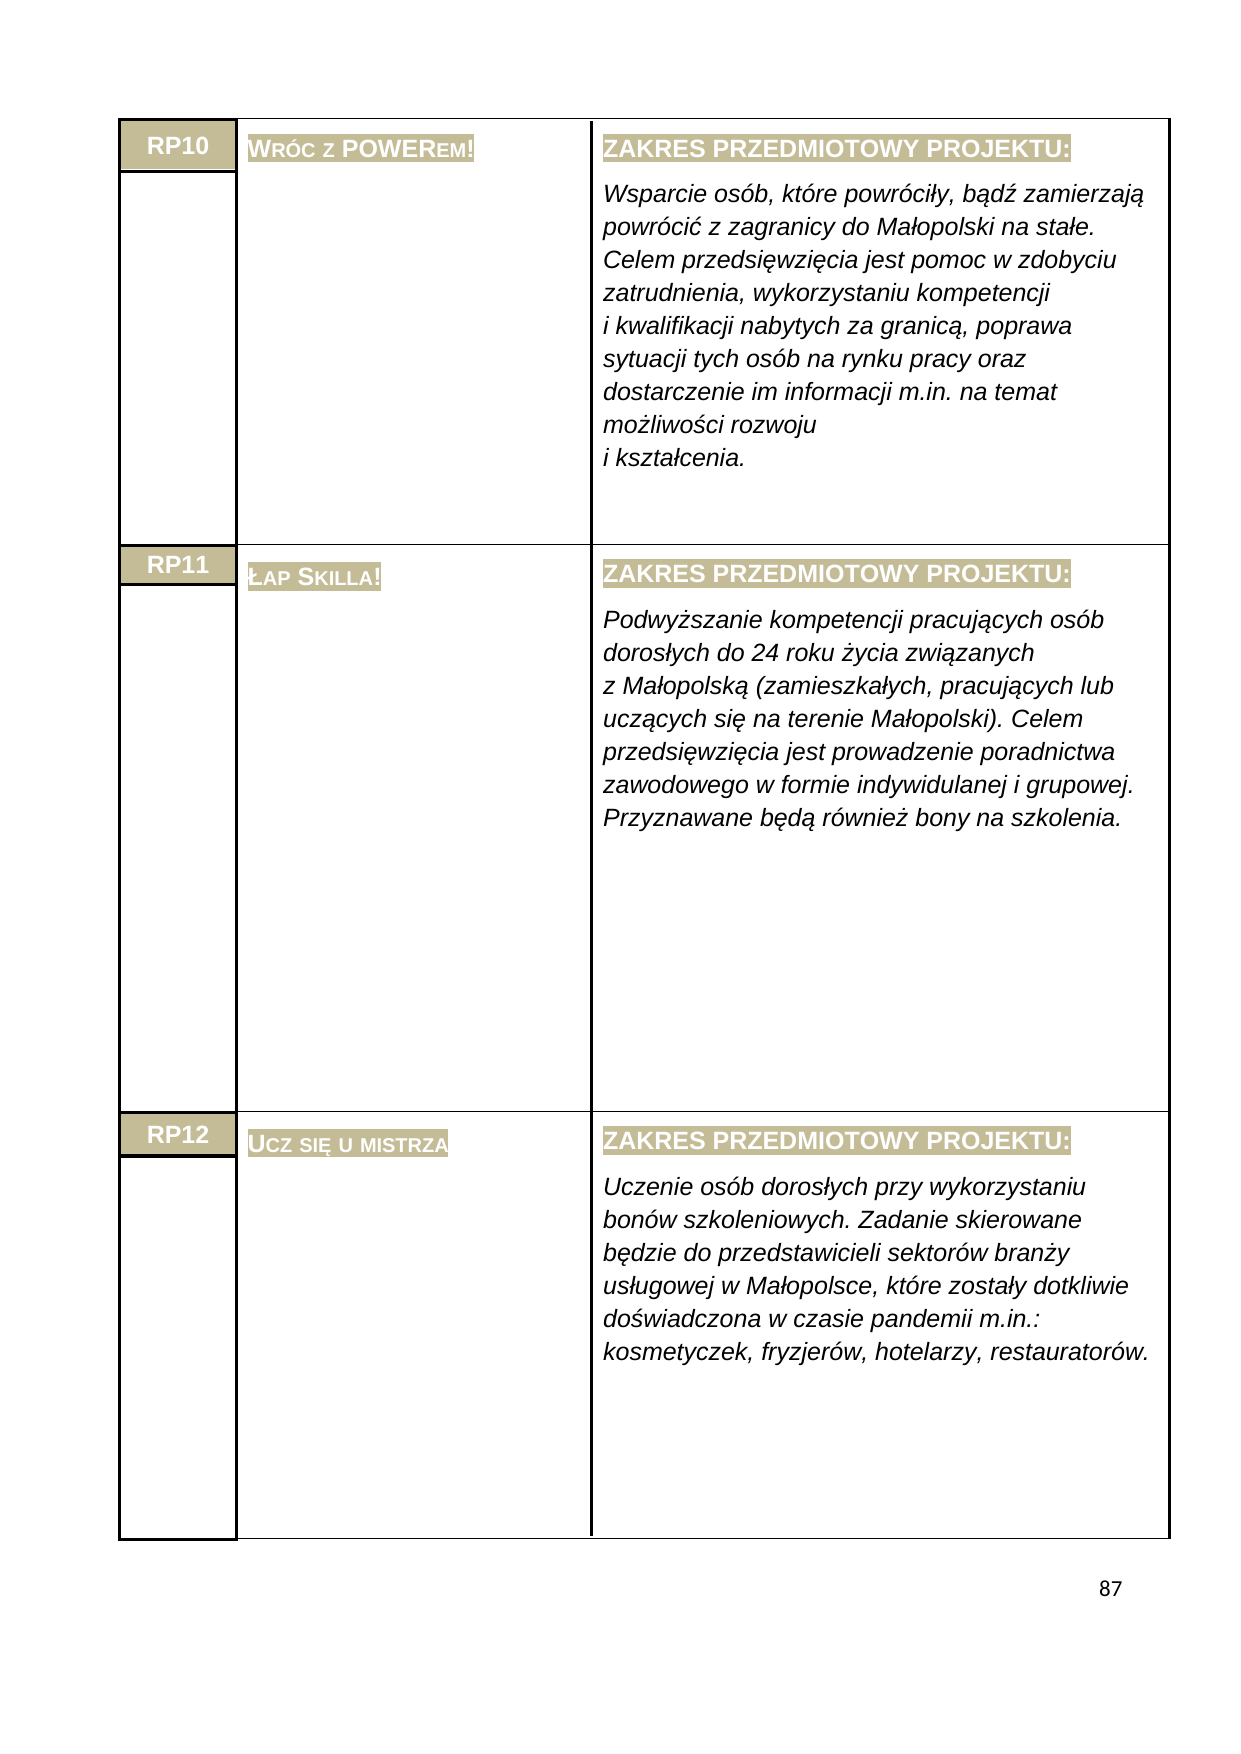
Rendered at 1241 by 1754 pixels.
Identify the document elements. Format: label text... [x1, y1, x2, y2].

table_cell [121, 173, 235, 543]
table_cell RP12 [121, 1114, 235, 1154]
table_cell ZAKRES PRZEDMIOTOWY PROJEKTU: Uczenie osób dorosłych przy wykorzystaniu bonów szkoleniowych. Zadanie skierowane będzie do przedstawicieli sektorów branży usługowej w Małopolsce, które zostały dotkliwie doświadczona w czasie pandemii m.in.: kosmetyczek, fryzjerów, hotelarzy, restauratorów. [592, 1112, 1168, 1538]
table_cell [121, 586, 235, 1111]
table_cell RP11 [121, 547, 235, 583]
table_cell RP10 [121, 121, 235, 169]
table_cell Ucz się u mistrza [238, 1112, 592, 1538]
table_cell Łap Skilla! [238, 545, 590, 1111]
table_cell ZAKRES PRZEDMIOTOWY PROJEKTU: Podwyższanie kompetencji pracujących osób dorosłych do 24 roku życia związanych z Małopolską (zamieszkałych, pracujących lub uczących się na terenie Małopolski). Celem przedsięwzięcia jest prowadzenie poradnictwa zawodowego w formie indywidulanej i grupowej. Przyznawane będą również bony na szkolenia. [593, 545, 1168, 1111]
table_cell [121, 1158, 235, 1538]
table_cell Wróc z POWERem! [238, 119, 592, 543]
table_cell ZAKRES PRZEDMIOTOWY PROJEKTU: Wsparcie osób, które powróciły, bądź zamierzają powrócić z zagranicy do Małopolski na stałe. Celem przedsięwzięcia jest pomoc w zdobyciu zatrudnienia, wykorzystaniu kompetencji i kwalifikacji nabytych za granicą, poprawa sytuacji tych osób na rynku pracy oraz dostarczenie im informacji m.in. na temat możliwości rozwoju i kształcenia. [592, 119, 1168, 543]
